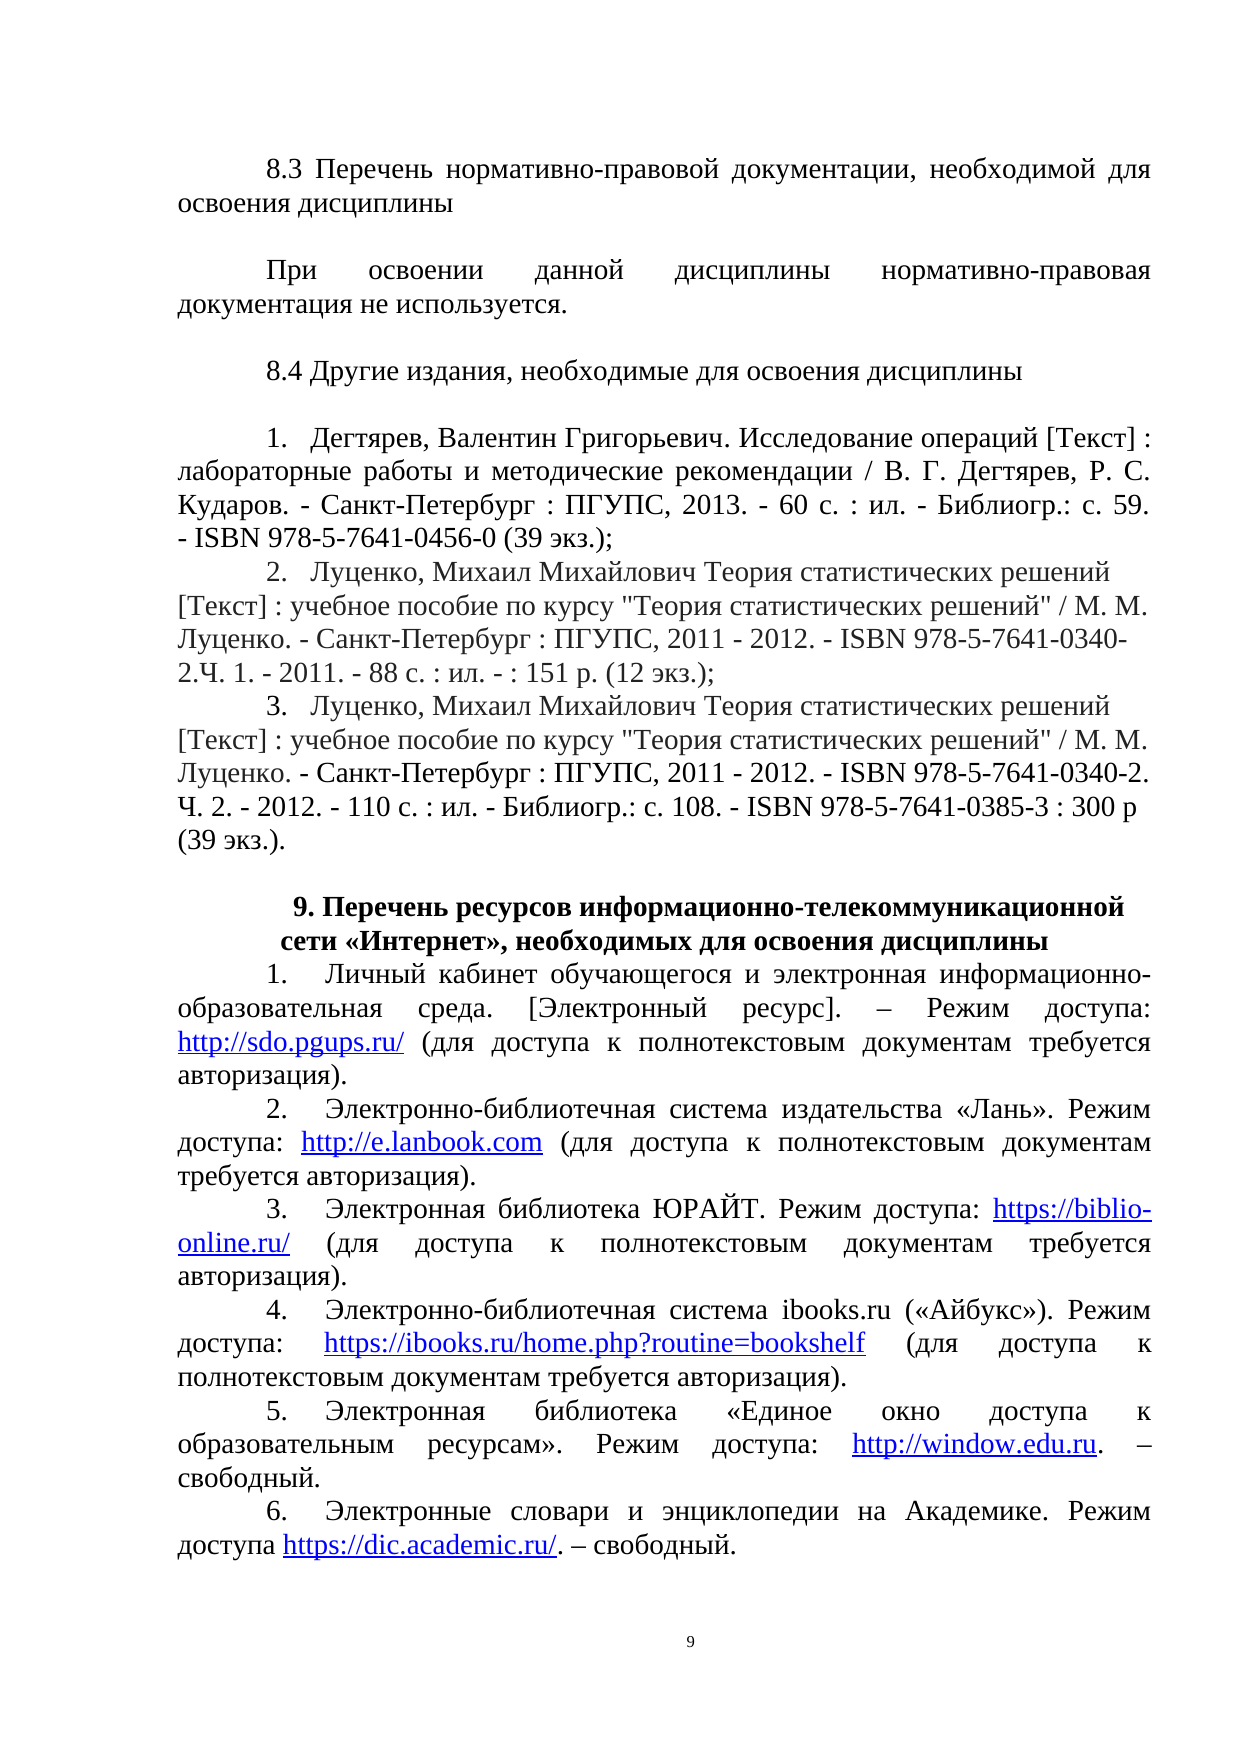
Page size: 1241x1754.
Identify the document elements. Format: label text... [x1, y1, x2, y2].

text При освоении данной дисциплины нормативно-правовая документация не используется. [177, 252, 1152, 319]
list Электронно-библиотечная система издательства «Лань». Режим доступа: http://e.lanbook.com (для доступа к полнотекстовым документам требуется авторизация). [177, 1091, 1152, 1191]
list Луценко, Михаил Михайлович Теория статистических решений [Текст] : учебное пособие по курсу "Теория статистических решений" / М. М. Луценко. - Санкт-Петербург : ПГУПС, 2011 - 2012. - ISBN 978-5-7641-0340-2.Ч. 1. - 2011. - 88 с. : ил. - : 151 р. (12 экз.); [177, 554, 1152, 688]
text 8.4 Другие издания, необходимые для освоения дисциплины [177, 353, 1152, 386]
list Электронно-библиотечная система ibooks.ru («Айбукс»). Режим доступа: https://ibooks.ru/home.php?routine=bookshelf (для доступа к полнотекстовым документам требуется авторизация). [177, 1292, 1152, 1393]
list Личный кабинет обучающегося и электронная информационно-образовательная среда. [Электронный ресурс]. – Режим доступа: http://sdo.pgups.ru/ (для доступа к полнотекстовым документам требуется авторизация). [177, 957, 1152, 1091]
list Электронные словари и энциклопедии на Академике. Режим доступа https://dic.academic.ru/. – свободный. [177, 1493, 1152, 1560]
text 9. Перечень ресурсов информационно-телекоммуникационной сети «Интернет», необходимых для освоения дисциплины [177, 889, 1152, 957]
list Электронная библиотека «Единое окно доступа к образовательным ресурсам». Режим доступа: http://window.edu.ru. – свободный. [177, 1393, 1152, 1493]
list Дегтярев, Валентин Григорьевич. Исследование операций [Текст] : лабораторные работы и методические рекомендации / В. Г. Дегтярев, Р. С. Кударов. - Санкт-Петербург : ПГУПС, 2013. - 60 с. : ил. - Библиогр.: с. 59. - ISBN 978-5-7641-0456-0 (39 экз.); [177, 420, 1152, 554]
list Луценко, Михаил Михайлович Теория статистических решений [Текст] : учебное пособие по курсу "Теория статистических решений" / М. М. Луценко. - Санкт-Петербург : ПГУПС, 2011 - 2012. - ISBN 978-5-7641-0340-2. Ч. 2. - 2012. - 110 с. : ил. - Библиогр.: с. 108. - ISBN 978-5-7641-0385-3 : 300 р (39 экз.). [177, 688, 1152, 856]
list Электронная библиотека ЮРАЙТ. Режим доступа: https://biblio-online.ru/ (для доступа к полнотекстовым документам требуется авторизация). [177, 1191, 1152, 1292]
text 8.3 Перечень нормативно-правовой документации, необходимой для освоения дисциплины [177, 152, 1152, 219]
